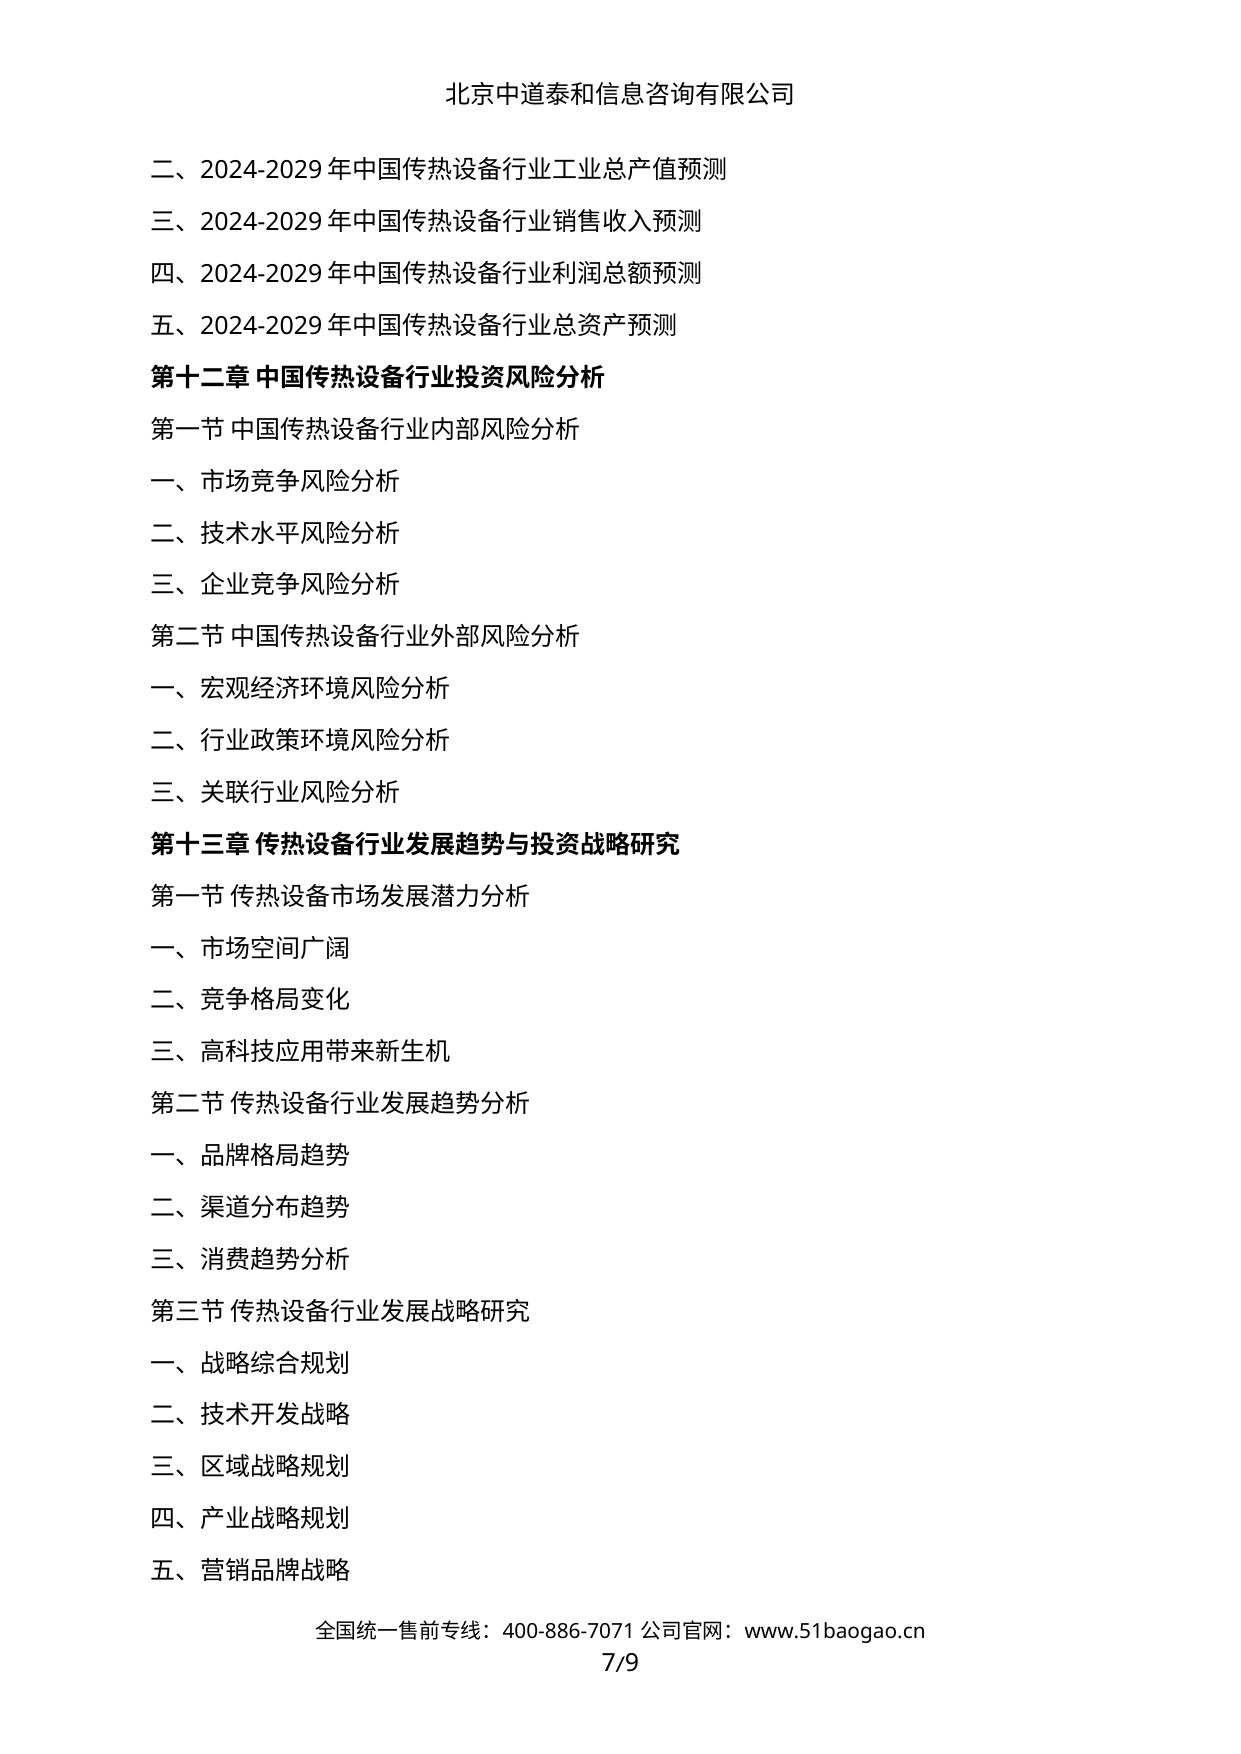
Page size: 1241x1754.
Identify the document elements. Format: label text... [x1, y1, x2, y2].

text 三、消费趋势分析 [150, 1239, 1090, 1276]
text 一、宏观经济环境风险分析 [150, 669, 1090, 705]
text 一、市场竞争风险分析 [150, 461, 1090, 497]
text 第十三章 传热设备行业发展趋势与投资战略研究 [150, 824, 1090, 861]
text 第一节 中国传热设备行业内部风险分析 [150, 409, 1090, 446]
text 二、技术水平风险分析 [150, 513, 1090, 549]
text 二、渠道分布趋势 [150, 1187, 1090, 1224]
text 第一节 传热设备市场发展潜力分析 [150, 876, 1090, 912]
text 三、2024-2029年中国传热设备行业销售收入预测 [150, 202, 1090, 238]
text 第三节 传热设备行业发展战略研究 [150, 1291, 1090, 1327]
text 一、市场空间广阔 [150, 928, 1090, 964]
text 三、高科技应用带来新生机 [150, 1032, 1090, 1068]
text 四、2024-2029年中国传热设备行业利润总额预测 [150, 254, 1090, 290]
text 一、品牌格局趋势 [150, 1136, 1090, 1172]
text 二、行业政策环境风险分析 [150, 721, 1090, 757]
text 第十二章 中国传热设备行业投资风险分析 [150, 357, 1090, 394]
text 二、竞争格局变化 [150, 980, 1090, 1016]
text 第二节 中国传热设备行业外部风险分析 [150, 617, 1090, 653]
text 二、技术开发战略 [150, 1395, 1090, 1431]
text 一、战略综合规划 [150, 1343, 1090, 1379]
text 三、区域战略规划 [150, 1447, 1090, 1483]
text 五、营销品牌战略 [150, 1551, 1090, 1587]
text 三、企业竞争风险分析 [150, 565, 1090, 601]
text 二、2024-2029年中国传热设备行业工业总产值预测 [150, 150, 1090, 186]
text 第二节 传热设备行业发展趋势分析 [150, 1084, 1090, 1120]
text 四、产业战略规划 [150, 1499, 1090, 1535]
text 三、关联行业风险分析 [150, 772, 1090, 809]
text 五、2024-2029年中国传热设备行业总资产预测 [150, 306, 1090, 342]
